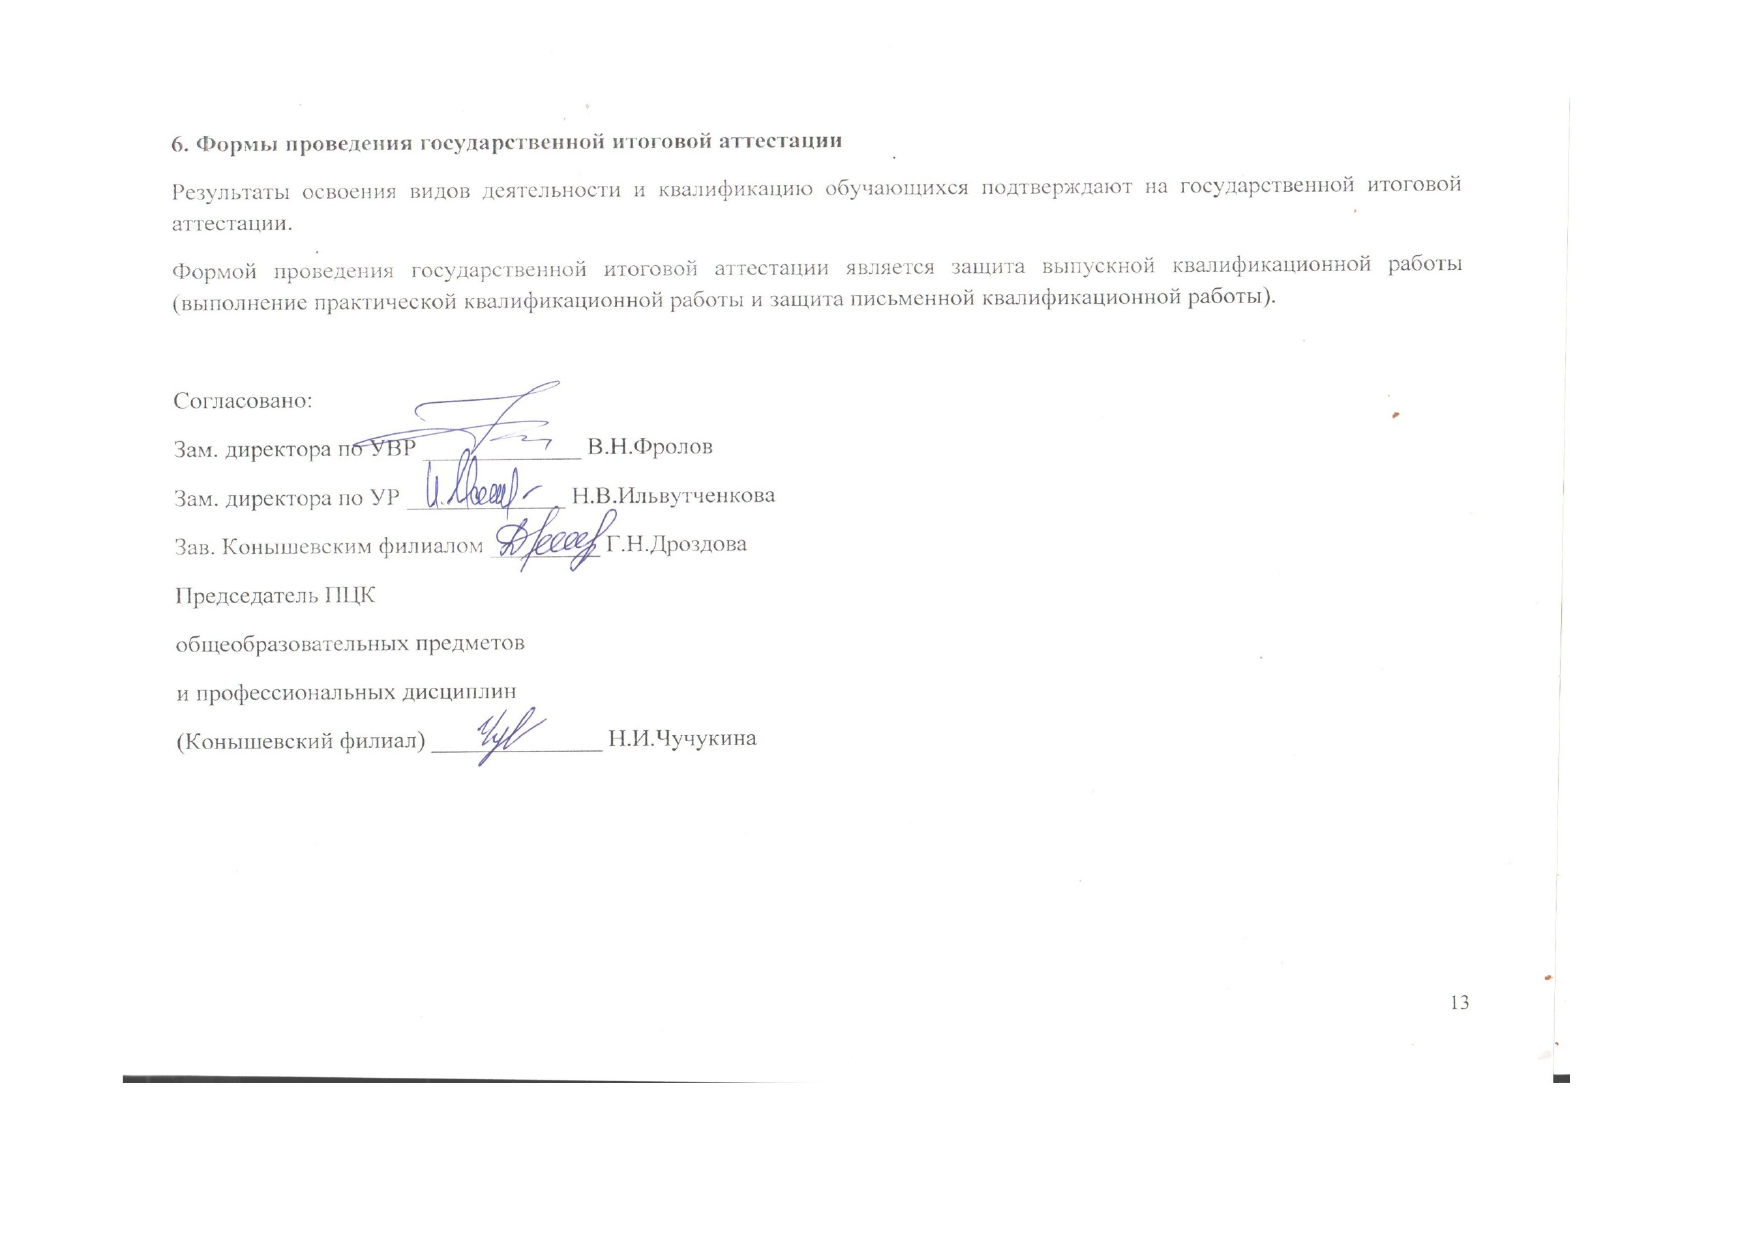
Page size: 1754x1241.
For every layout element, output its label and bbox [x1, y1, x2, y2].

picture [118, 44, 1577, 1083]
